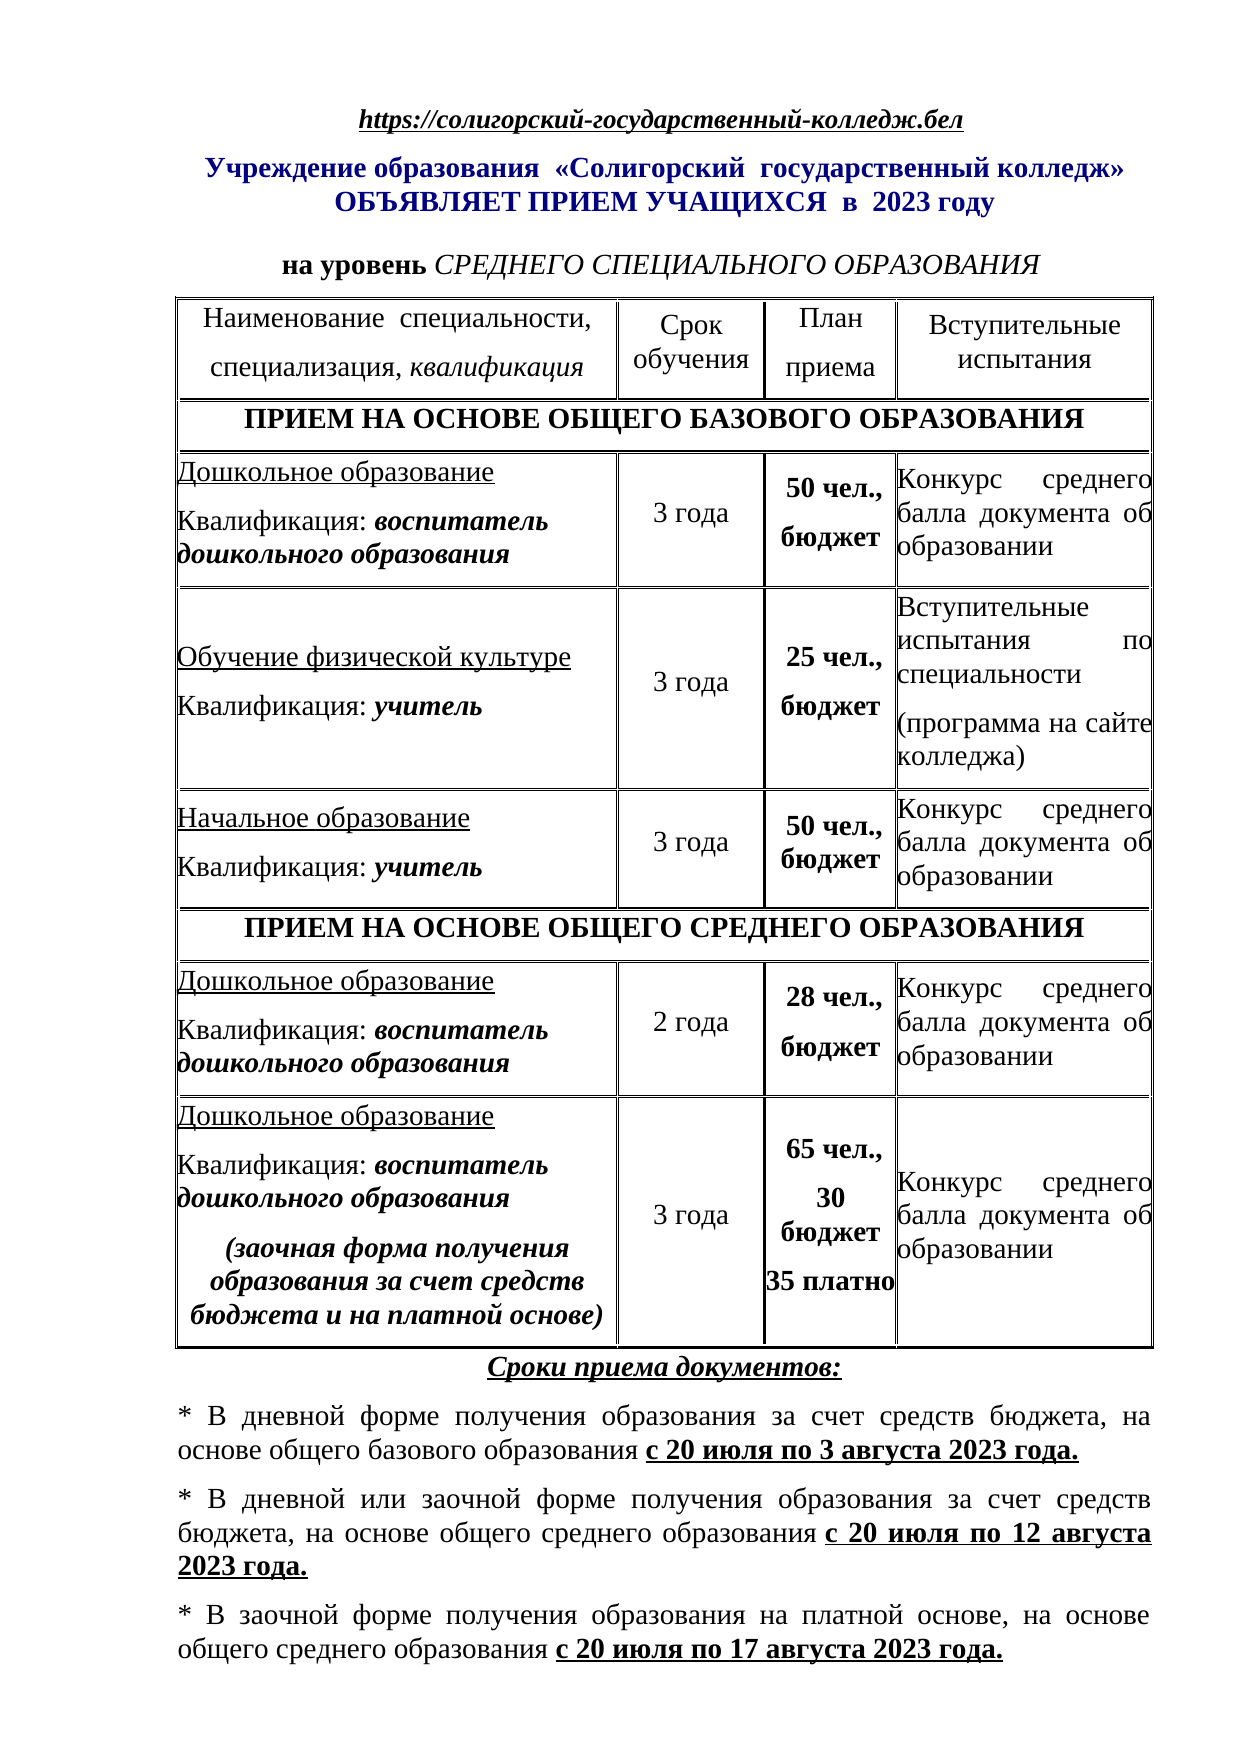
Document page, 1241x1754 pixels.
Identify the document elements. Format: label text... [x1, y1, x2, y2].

table_cell 3 года [619, 454, 763, 586]
table_cell 3 года [618, 1098, 764, 1346]
table_cell Конкурс среднего балла документа об образовании [897, 1095, 1152, 1346]
text https://солигорский-государственный-колледж.бел [177, 103, 1152, 134]
text Учреждение образования «Солигорский государственный колледж» [177, 150, 1152, 184]
text на уровень СРЕДНЕГО СПЕЦИАЛЬНОГО ОБРАЗОВАНИЯ [177, 247, 1152, 281]
text ОБЪЯВЛЯЕТ ПРИЕМ УЧАЩИХСЯ в 2023 году [177, 184, 1152, 217]
table_cell Дошкольное образование Квалификация: воспитатель дошкольного образования [178, 960, 616, 1095]
table_cell ПРИЕМ НА ОСНОВЕ ОБЩЕГО БАЗОВОГО ОБРАЗОВАНИЯ [178, 398, 1151, 450]
table_header Срок обучения [618, 300, 764, 398]
table_cell Обучение физической культуре Квалификация: учитель [176, 586, 618, 788]
table_cell 65 чел., 30 бюджет 35 платно [764, 1098, 897, 1346]
table_cell 25 чел., бюджет [766, 589, 895, 788]
table_header План приема [764, 300, 897, 398]
table_cell 3 года [619, 589, 763, 788]
table_cell 50 чел., бюджет [766, 454, 895, 586]
text * В заочной форме получения образования на платной основе, на основе общего среднего образования с 20 июля по 17 августа 2023 года. [177, 1597, 1152, 1664]
table_cell 3 года [619, 791, 763, 907]
table_cell 28 чел., бюджет [766, 963, 895, 1095]
table_header Вступительные испытания [897, 300, 1151, 398]
table_cell 2 года [619, 963, 763, 1095]
table_cell Начальное образование Квалификация: учитель [176, 788, 618, 907]
table_cell Конкурс среднего балла документа об образовании [898, 450, 1151, 586]
table_cell Дошкольное образование Квалификация: воспитатель дошкольного образования (заочная форма получения образования за счет средств бюджета и на платной основе) [176, 1095, 618, 1346]
text Сроки приема документов: [177, 1349, 1152, 1383]
table_header Наименование специальности, специализация, квалификация [178, 300, 618, 398]
table_cell Вступительные испытания по специальности (программа на сайте колледжа) [897, 586, 1152, 788]
table_cell ПРИЕМ НА ОСНОВЕ ОБЩЕГО СРЕДНЕГО ОБРАЗОВАНИЯ [178, 907, 1151, 959]
table_cell Дошкольное образование Квалификация: воспитатель дошкольного образования [178, 450, 616, 586]
table_cell Конкурс среднего балла документа об образовании [898, 960, 1151, 1095]
table_cell Конкурс среднего балла документа об образовании [897, 788, 1152, 907]
table_cell 50 чел., бюджет [766, 791, 895, 907]
text * В дневной или заочной форме получения образования за счет средств бюджета, на основе общего среднего образования с 20 июля по 12 августа 2023 года. [177, 1481, 1152, 1582]
text * В дневной форме получения образования за счет средств бюджета, на основе общего базового образования с 20 июля по 3 августа 2023 года. [177, 1398, 1152, 1466]
